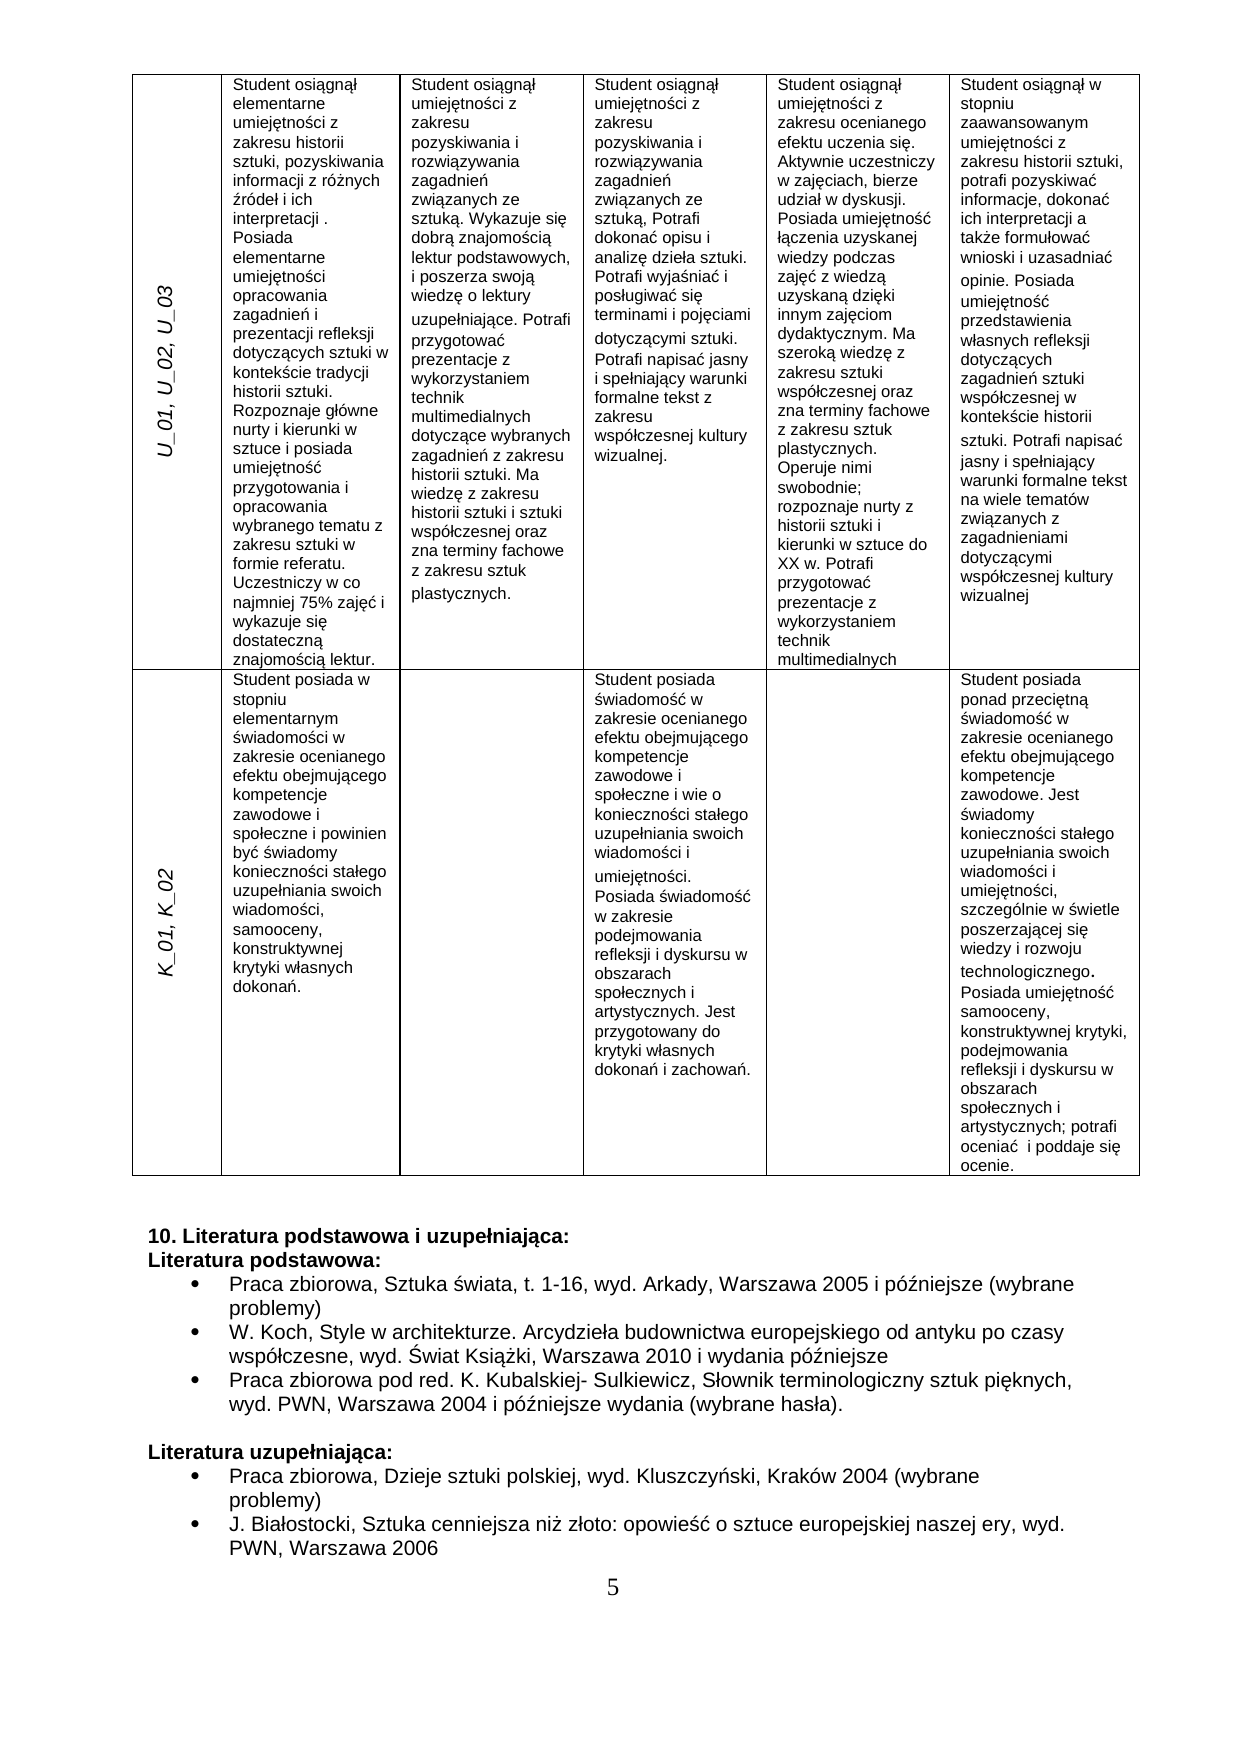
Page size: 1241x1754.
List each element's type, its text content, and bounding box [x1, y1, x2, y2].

text Literatura uzupełniająca: [148, 1439, 1078, 1463]
list Praca zbiorowa, Dzieje sztuki polskiej, wyd. Kluszczyński, Kraków 2004 (wybrane problemy) [191, 1463, 1078, 1512]
table_cell Student posiada świadomość w zakresie ocenianego efektu obejmującego kompetencje zawodowe i społeczne i wie o konieczności stałego uzupełniania swoich wiadomości i umiejętności. Posiada świadomość w zakresie podejmowania refleksji i dyskursu w obszarach społecznych i artystycznych. Jest przygotowany do krytyki własnych dokonań i zachowań. [584, 670, 766, 1175]
text Literatura podstawowa: [148, 1248, 1078, 1272]
list Praca zbiorowa, Sztuka świata, t. 1-16, wyd. Arkady, Warszawa 2005 i późniejsze (wybrane problemy) [191, 1272, 1078, 1319]
table_cell K_01, K_02 [133, 670, 221, 1175]
list Praca zbiorowa pod red. K. Kubalskiej- Sulkiewicz, Słownik terminologiczny sztuk pięknych, wyd. PWN, Warszawa 2004 i późniejsze wydania (wybrane hasła). [191, 1368, 1078, 1416]
list J. Białostocki, Sztuka cenniejsza niż złoto: opowieść o sztuce europejskiej naszej ery, wyd. PWN, Warszawa 2006 [191, 1512, 1078, 1559]
list W. Koch, Style w architekturze. Arcydzieła budownictwa europejskiego od antyku po czasy współczesne, wyd. Świat Książki, Warszawa 2010 i wydania późniejsze [191, 1319, 1078, 1368]
table_cell Student osiągnął w stopniu zaawansowanym umiejętności z zakresu historii sztuki, potrafi pozyskiwać informacje, dokonać ich interpretacji a także formułować wnioski i uzasadniać opinie. Posiada umiejętność przedstawienia własnych refleksji dotyczących zagadnień sztuki współczesnej w kontekście historii sztuki. Potrafi napisać jasny i spełniający warunki formalne tekst na wiele tematów związanych z zagadnieniami dotyczącymi współczesnej kultury wizualnej [950, 75, 1139, 669]
table_cell [401, 670, 583, 1175]
table_cell Student osiągnął umiejętności z zakresu ocenianego efektu uczenia się. Aktywnie uczestniczy w zajęciach, bierze udział w dyskusji. Posiada umiejętność łączenia uzyskanej wiedzy podczas zajęć z wiedzą uzyskaną dzięki innym zajęciom dydaktycznym. Ma szeroką wiedzę z zakresu sztuki współczesnej oraz zna terminy fachowe z zakresu sztuk plastycznych. Operuje nimi swobodnie; rozpoznaje nurty z historii sztuki i kierunki w sztuce do XX w. Potrafi przygotować prezentacje z wykorzystaniem technik multimedialnych [767, 75, 949, 669]
table_cell Student osiągnął umiejętności z zakresu pozyskiwania i rozwiązywania zagadnień związanych ze sztuką, Potrafi dokonać opisu i analizę dzieła sztuki. Potrafi wyjaśniać i posługiwać się terminami i pojęciami dotyczącymi sztuki. Potrafi napisać jasny i spełniający warunki formalne tekst z zakresu współczesnej kultury wizualnej. [584, 75, 766, 669]
table_cell [767, 670, 949, 1175]
table_cell Student posiada ponad przeciętną świadomość w zakresie ocenianego efektu obejmującego kompetencje zawodowe. Jest świadomy konieczności stałego uzupełniania swoich wiadomości i umiejętności, szczególnie w świetle poszerzającej się wiedzy i rozwoju technologicznego. Posiada umiejętność samooceny, konstruktywnej krytyki, podejmowania refleksji i dyskursu w obszarach społecznych i artystycznych; potrafi oceniać i poddaje się ocenie. [950, 670, 1139, 1175]
table_cell Student posiada w stopniu elementarnym świadomości w zakresie ocenianego efektu obejmującego kompetencje zawodowe i społeczne i powinien być świadomy konieczności stałego uzupełniania swoich wiadomości, samooceny, konstruktywnej krytyki własnych dokonań. [222, 670, 399, 1175]
table_cell Student osiągnął elementarne umiejętności z zakresu historii sztuki, pozyskiwania informacji z różnych źródeł i ich interpretacji . Posiada elementarne umiejętności opracowania zagadnień i prezentacji refleksji dotyczących sztuki w kontekście tradycji historii sztuki. Rozpoznaje główne nurty i kierunki w sztuce i posiada umiejętność przygotowania i opracowania wybranego tematu z zakresu sztuki w formie referatu. Uczestniczy w co najmniej 75% zajęć i wykazuje się dostateczną znajomością lektur. [222, 75, 399, 669]
table_cell Student osiągnął umiejętności z zakresu pozyskiwania i rozwiązywania zagadnień związanych ze sztuką. Wykazuje się dobrą znajomością lektur podstawowych, i poszerza swoją wiedzę o lektury uzupełniające. Potrafi przygotować prezentacje z wykorzystaniem technik multimedialnych dotyczące wybranych zagadnień z zakresu historii sztuki. Ma wiedzę z zakresu historii sztuki i sztuki współczesnej oraz zna terminy fachowe z zakresu sztuk plastycznych. [401, 75, 583, 669]
text 10. Literatura podstawowa i uzupełniająca: [148, 1224, 1078, 1248]
table_cell U_01, U_02, U_03 [133, 75, 221, 669]
